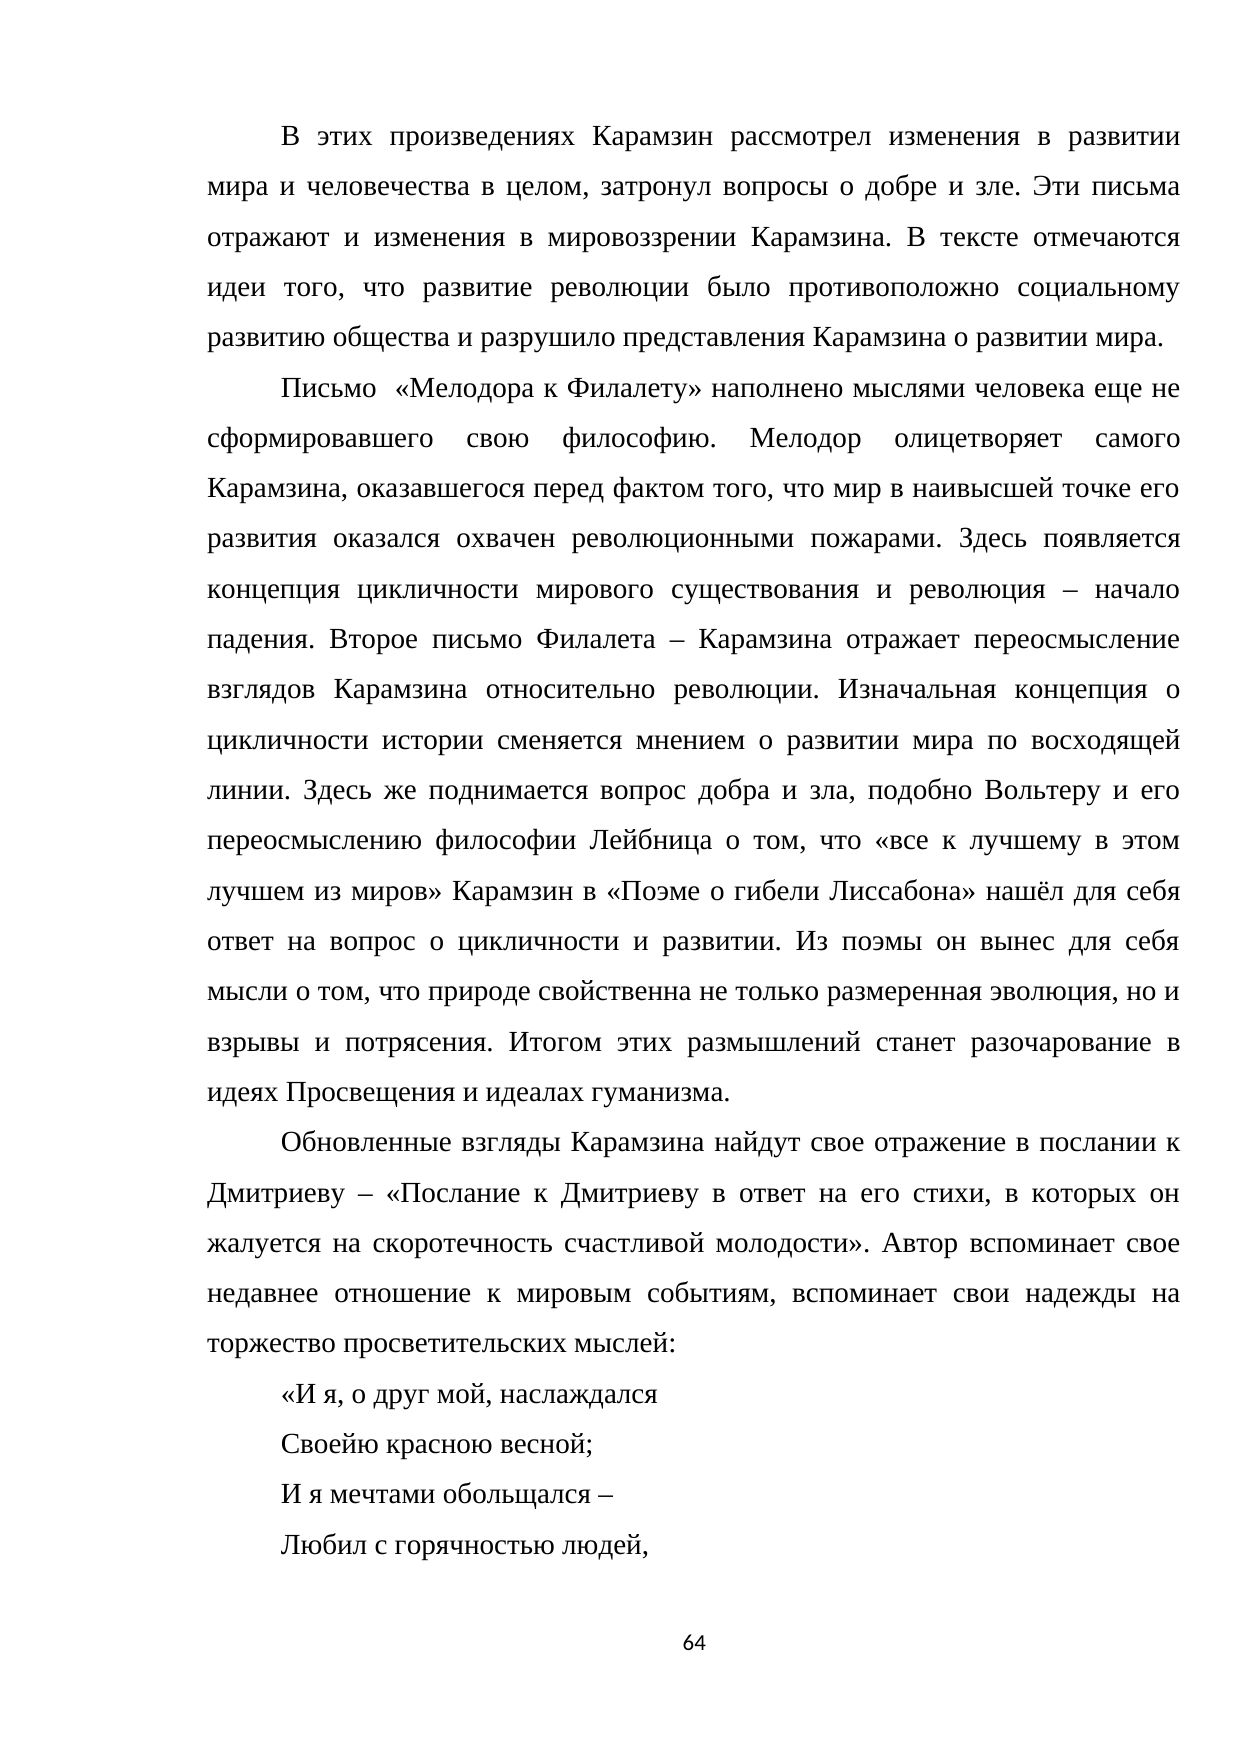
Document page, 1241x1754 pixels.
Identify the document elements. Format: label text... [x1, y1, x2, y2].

text Обновленные взгляды Карамзина найдут свое отражение в послании к Дмитриеву – «Послание к Дмитриеву в ответ на его стихи, в которых он жалуется на скоротечность счастливой молодости». Автор вспоминает свое недавнее отношение к мировым событиям, вспоминает свои надежды на торжество просветительских мыслей: [207, 1124, 1181, 1359]
text В этих произведениях Карамзин рассмотрел изменения в развитии мира и человечества в целом, затронул вопросы о добре и зле. Эти письма отражают и изменения в мировоззрении Карамзина. В тексте отмечаются идеи того, что развитие революции было противоположно социальному развитию общества и разрушило представления Карамзина о развитии мира. [207, 118, 1181, 353]
text Любил с горячностью людей, [207, 1527, 1181, 1560]
text Письмо «Мелодора к Филалету» наполнено мыслями человека еще не сформировавшего свою философию. Мелодор олицетворяет самого Карамзина, оказавшегося перед фактом того, что мир в наивысшей точке его развития оказался охвачен революционными пожарами. Здесь появляется концепция цикличности мирового существования и революция – начало падения. Второе письмо Филалета – Карамзина отражает переосмысление взглядов Карамзина относительно революции. Изначальная концепция о цикличности истории сменяется мнением о развитии мира по восходящей линии. Здесь же поднимается вопрос добра и зла, подобно Вольтеру и его переосмыслению философии Лейбница о том, что «все к лучшему в этом лучшем из миров» Карамзин в «Поэме о гибели Лиссабона» нашёл для себя ответ на вопрос о цикличности и развитии. Из поэмы он вынес для себя мысли о том, что природе свойственна не только размеренная эволюция, но и взрывы и потрясения. Итогом этих размышлений станет разочарование в идеях Просвещения и идеалах гуманизма. [207, 370, 1181, 1108]
text «И я, о друг мой, наслаждался [207, 1376, 1181, 1409]
text И я мечтами обольщался – [207, 1477, 1181, 1510]
text Своейю красною весной; [207, 1426, 1181, 1460]
